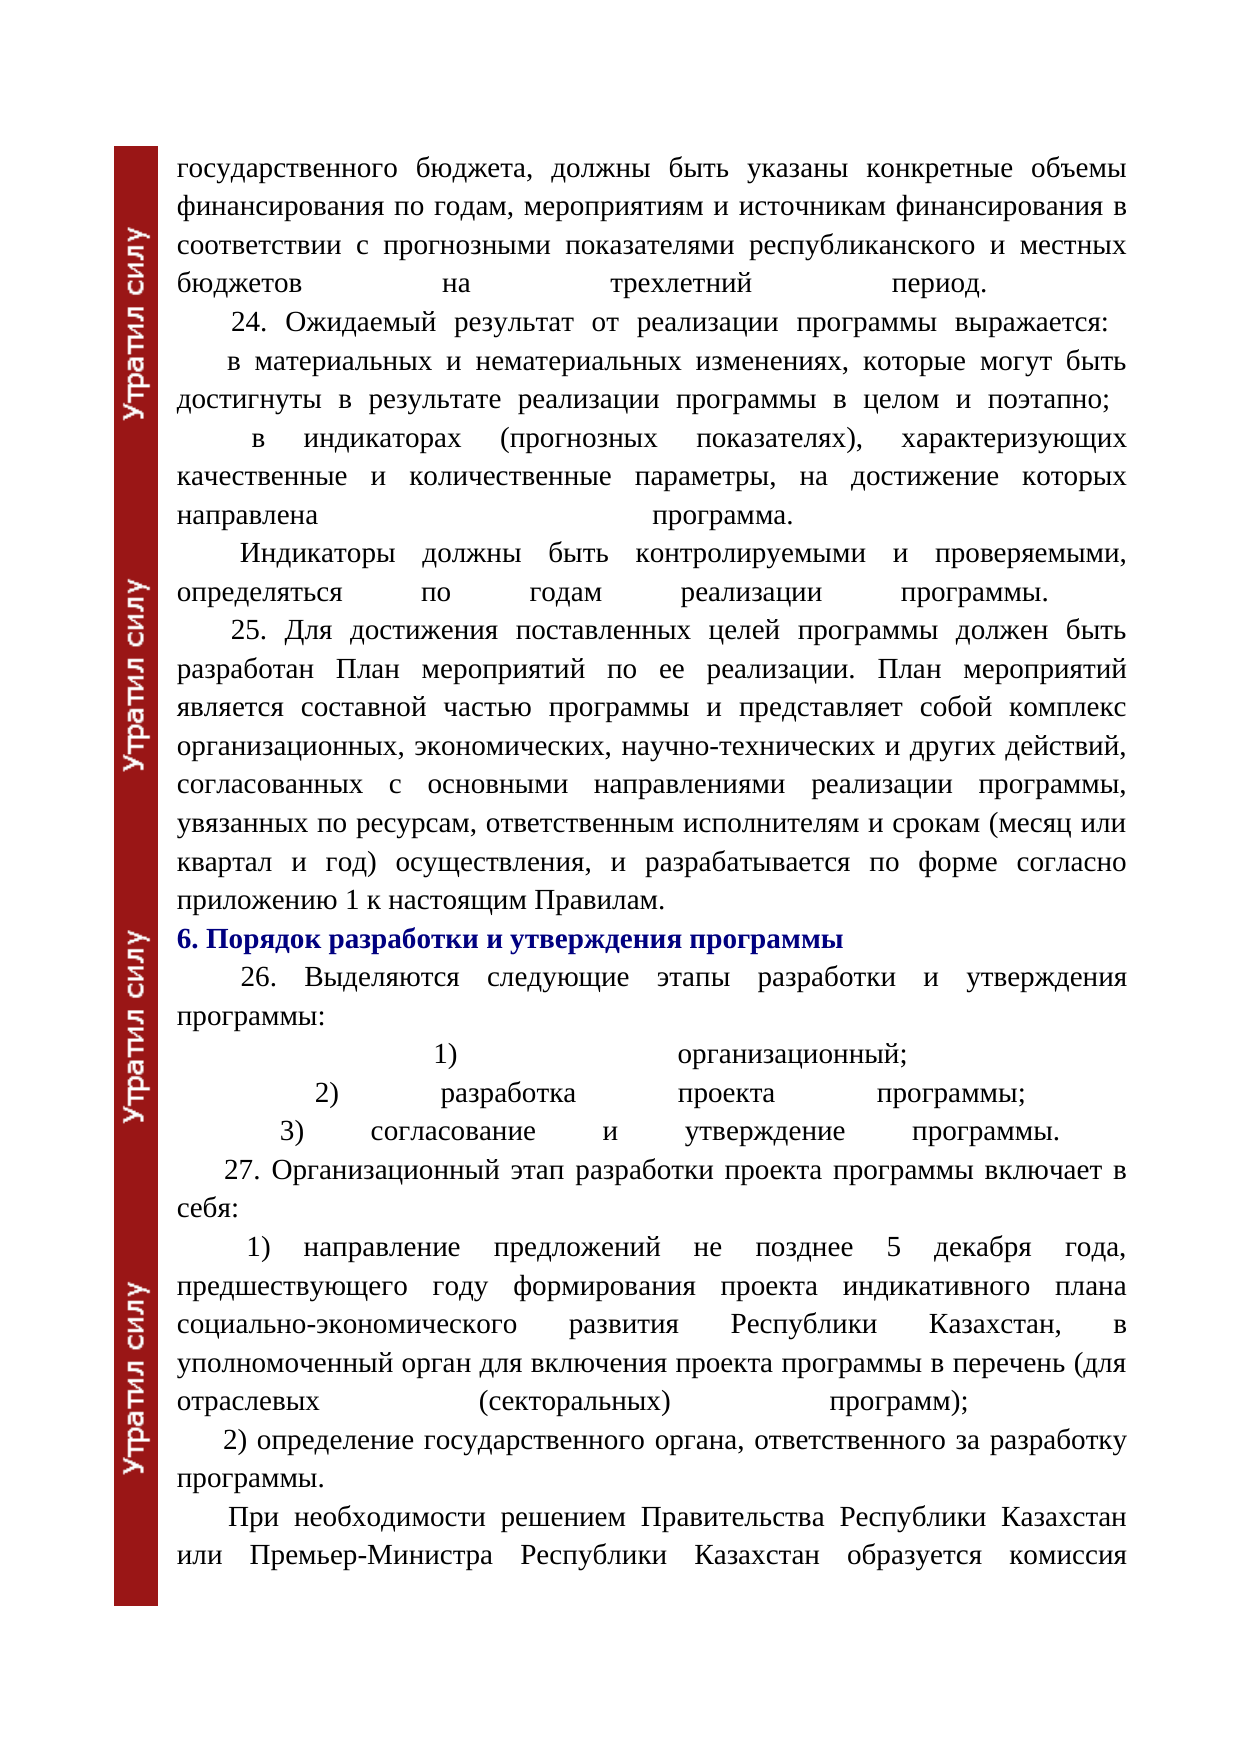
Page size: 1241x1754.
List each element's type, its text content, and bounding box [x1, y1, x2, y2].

picture [114, 146, 158, 150]
picture [114, 1571, 158, 1606]
text 6. Порядок разработки и утверждения программы [112, 921, 1128, 954]
picture [114, 954, 158, 959]
picture [114, 916, 158, 921]
